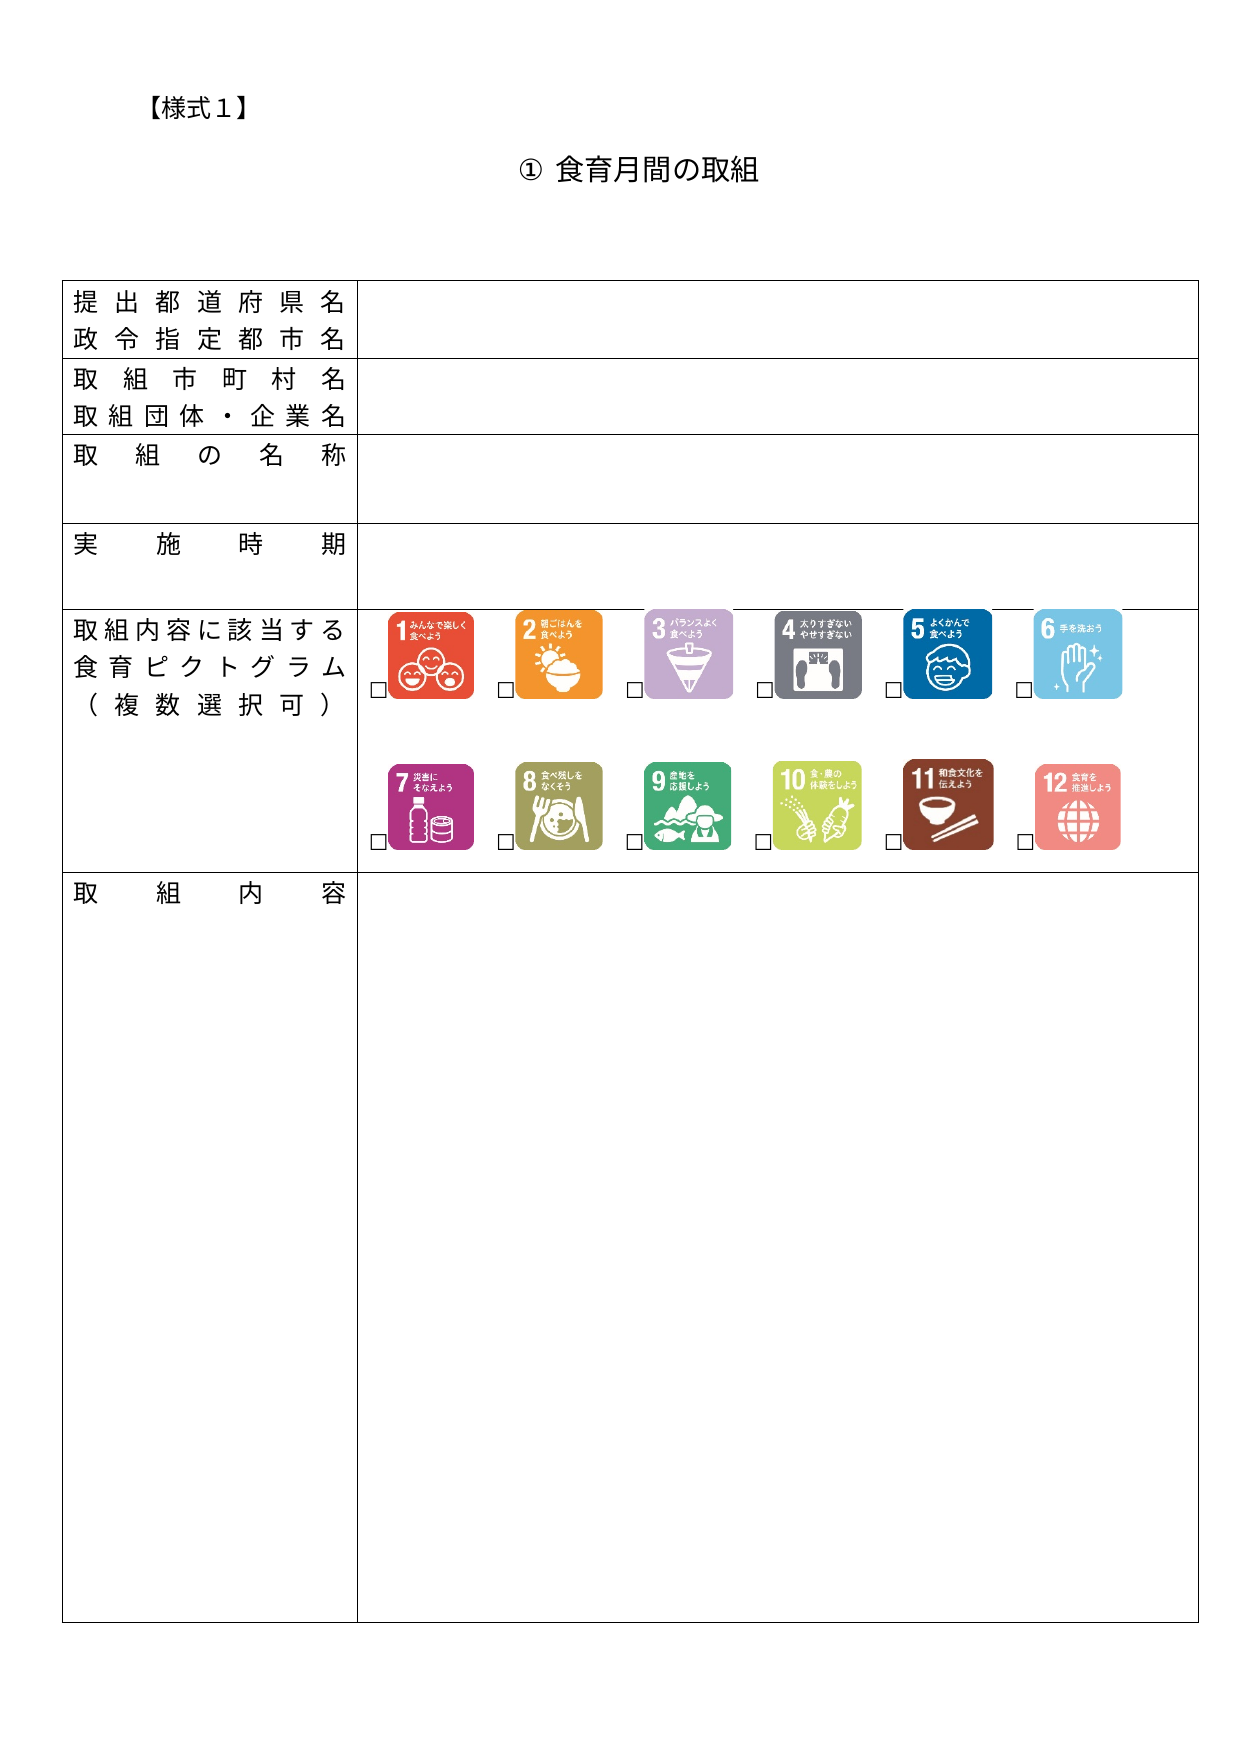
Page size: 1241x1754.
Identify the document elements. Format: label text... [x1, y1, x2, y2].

table_cell 取組内容 [63, 873, 357, 1622]
picture [1035, 764, 1121, 850]
table_cell [358, 359, 1198, 433]
table_cell 取組内容に該当する 食育ピクトグラム （複数選択可） [63, 610, 357, 872]
picture [774, 611, 862, 699]
table_header 提出都道府県名 政令指定都市名 [63, 281, 357, 357]
picture [644, 609, 734, 699]
table_cell [358, 610, 1198, 872]
table_cell [358, 435, 1198, 523]
picture [388, 764, 474, 850]
table_cell [358, 873, 1198, 1622]
list 食育月間の取組 [518, 130, 1104, 205]
picture [515, 610, 603, 699]
table_header [358, 281, 1198, 357]
picture [644, 762, 732, 850]
table_cell 取組の名称 [63, 435, 357, 523]
picture [903, 759, 994, 850]
picture [903, 609, 993, 699]
picture [388, 612, 474, 699]
picture [515, 762, 603, 850]
table_cell 取組市町村名 取組団体・企業名 [63, 359, 357, 433]
table_cell 実施時期 [63, 524, 357, 608]
picture [1033, 609, 1123, 699]
picture [772, 761, 862, 850]
table_cell [358, 524, 1198, 608]
